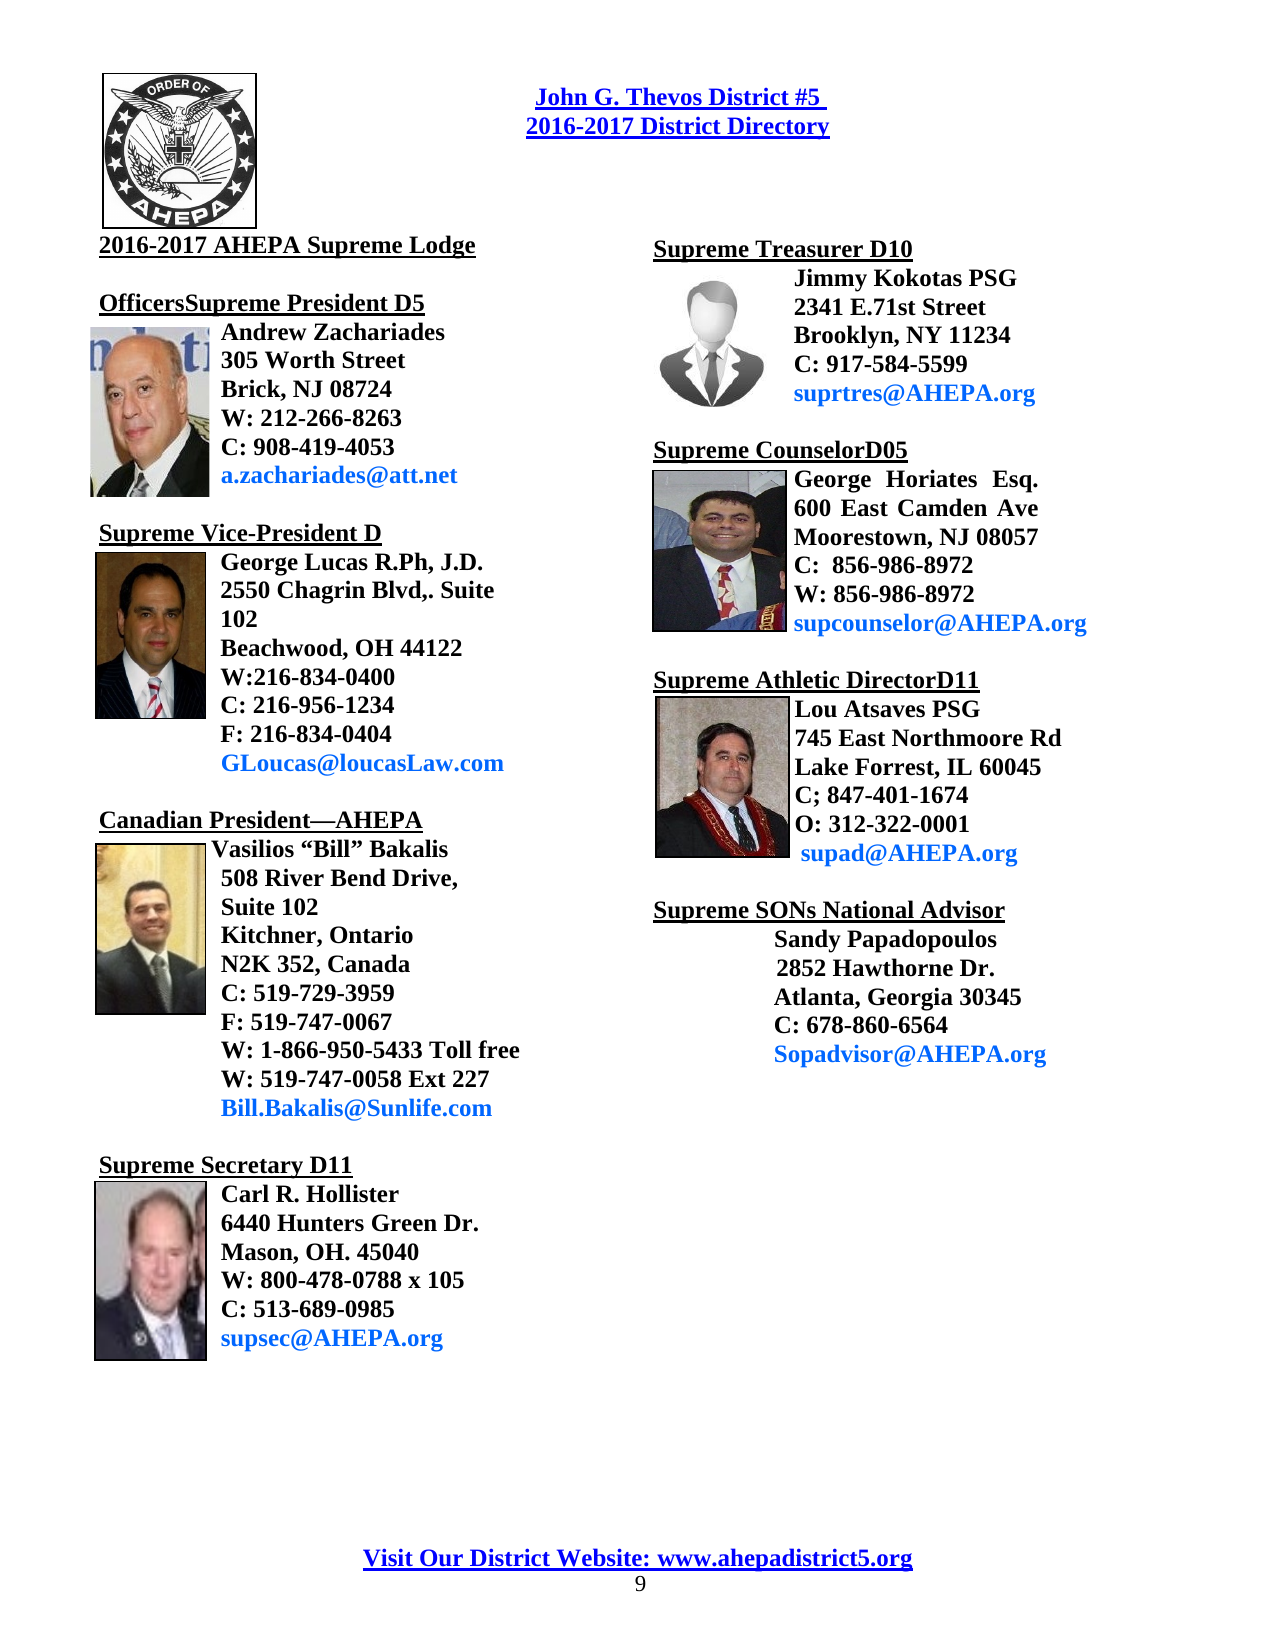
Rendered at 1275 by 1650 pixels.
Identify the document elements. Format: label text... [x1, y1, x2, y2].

text Carl R. Hollister [221, 1179, 538, 1208]
picture [97, 553, 205, 718]
text a.zachariades@att.net [221, 461, 538, 489]
text OfficersSupreme President D5 [98, 288, 538, 317]
text Supreme Secretary D11 [98, 1151, 538, 1179]
text Brick, NJ 08724 [221, 374, 538, 403]
text C: 856-986-8972 [793, 550, 1019, 579]
text Sandy Papadopoulos 2852 Hawthorne Dr. [774, 924, 997, 982]
text 745 East Northmoore Rd Lake Forrest, IL 60045 C; 847-401-1674 [794, 723, 1064, 809]
text Canadian President—AHEPA [98, 806, 538, 834]
text C: 216-956-1234 [220, 691, 538, 719]
picture [657, 698, 788, 856]
picture [104, 74, 255, 227]
text F: 216-834-0404 [220, 719, 538, 748]
text 6440 Hunters Green Dr. Mason, OH. 45040 [221, 1208, 481, 1266]
text Jimmy Kokotas PSG 2341 E.71st Street [793, 263, 1019, 320]
text C: 519-729-3959 [221, 978, 538, 1007]
text W: 800-478-0788 x 105 [221, 1266, 538, 1294]
text George Horiates Esq. 600 East Camden Ave Moorestown, NJ 08057 [793, 464, 1039, 550]
picture [646, 275, 779, 407]
text Andrew Zachariades 305 Worth Street [221, 317, 447, 374]
text supsec@AHEPA.org [221, 1323, 538, 1352]
text O: 312-322-0001 [794, 809, 1019, 838]
text Beachwood, OH 44122 W:216-834-0400 [220, 633, 463, 691]
text Vasilios “Bill” Bakalis 508 River Bend Drive, Suite 102 [211, 834, 460, 921]
text C: 917-584-5599 [793, 349, 1019, 378]
text C: 678-860-6564 [774, 1010, 1019, 1039]
text supcounselor@AHEPA.org [793, 608, 1098, 637]
text Supreme Treasurer D10 [653, 234, 1019, 263]
text Supreme CounselorD05 [653, 435, 1019, 464]
text C: 908-419-4053 [221, 432, 538, 461]
text W: 1-866-950-5433 Toll free W: 519-747-0058 Ext 227 [221, 1036, 522, 1093]
picture [97, 845, 205, 1013]
text C: 513-689-0985 [221, 1294, 538, 1323]
text Brooklyn, NY 11234 [793, 320, 1019, 349]
text Atlanta, Georgia 30345 [774, 982, 1098, 1010]
text Supreme SONs National Advisor [653, 895, 1019, 924]
picture [654, 471, 785, 630]
picture [90, 327, 210, 497]
text supad@AHEPA.org [801, 838, 1098, 867]
text Sopadvisor@AHEPA.org [774, 1039, 1098, 1068]
text W: 212-266-8263 [221, 403, 538, 432]
text George Lucas R.Ph, J.D. 2550 Chagrin Blvd,. Suite 102 [220, 547, 538, 633]
text F: 519-747-0067 [221, 1007, 538, 1036]
text Lou Atsaves PSG [794, 694, 1019, 723]
text GLoucas@loucasLaw.com [221, 748, 538, 777]
text Bill.Bakalis@Sunlife.com [221, 1093, 538, 1122]
text Kitchner, Ontario N2K 352, Canada [221, 921, 447, 978]
text suprtres@AHEPA.org [793, 378, 1098, 407]
picture [96, 1182, 205, 1359]
text W: 856-986-8972 [793, 579, 1019, 608]
text Supreme Athletic DirectorD11 [653, 665, 1019, 694]
subtitle 2016-2017 AHEPA Supreme Lodge [98, 231, 538, 259]
text Supreme Vice-President D [98, 518, 538, 547]
